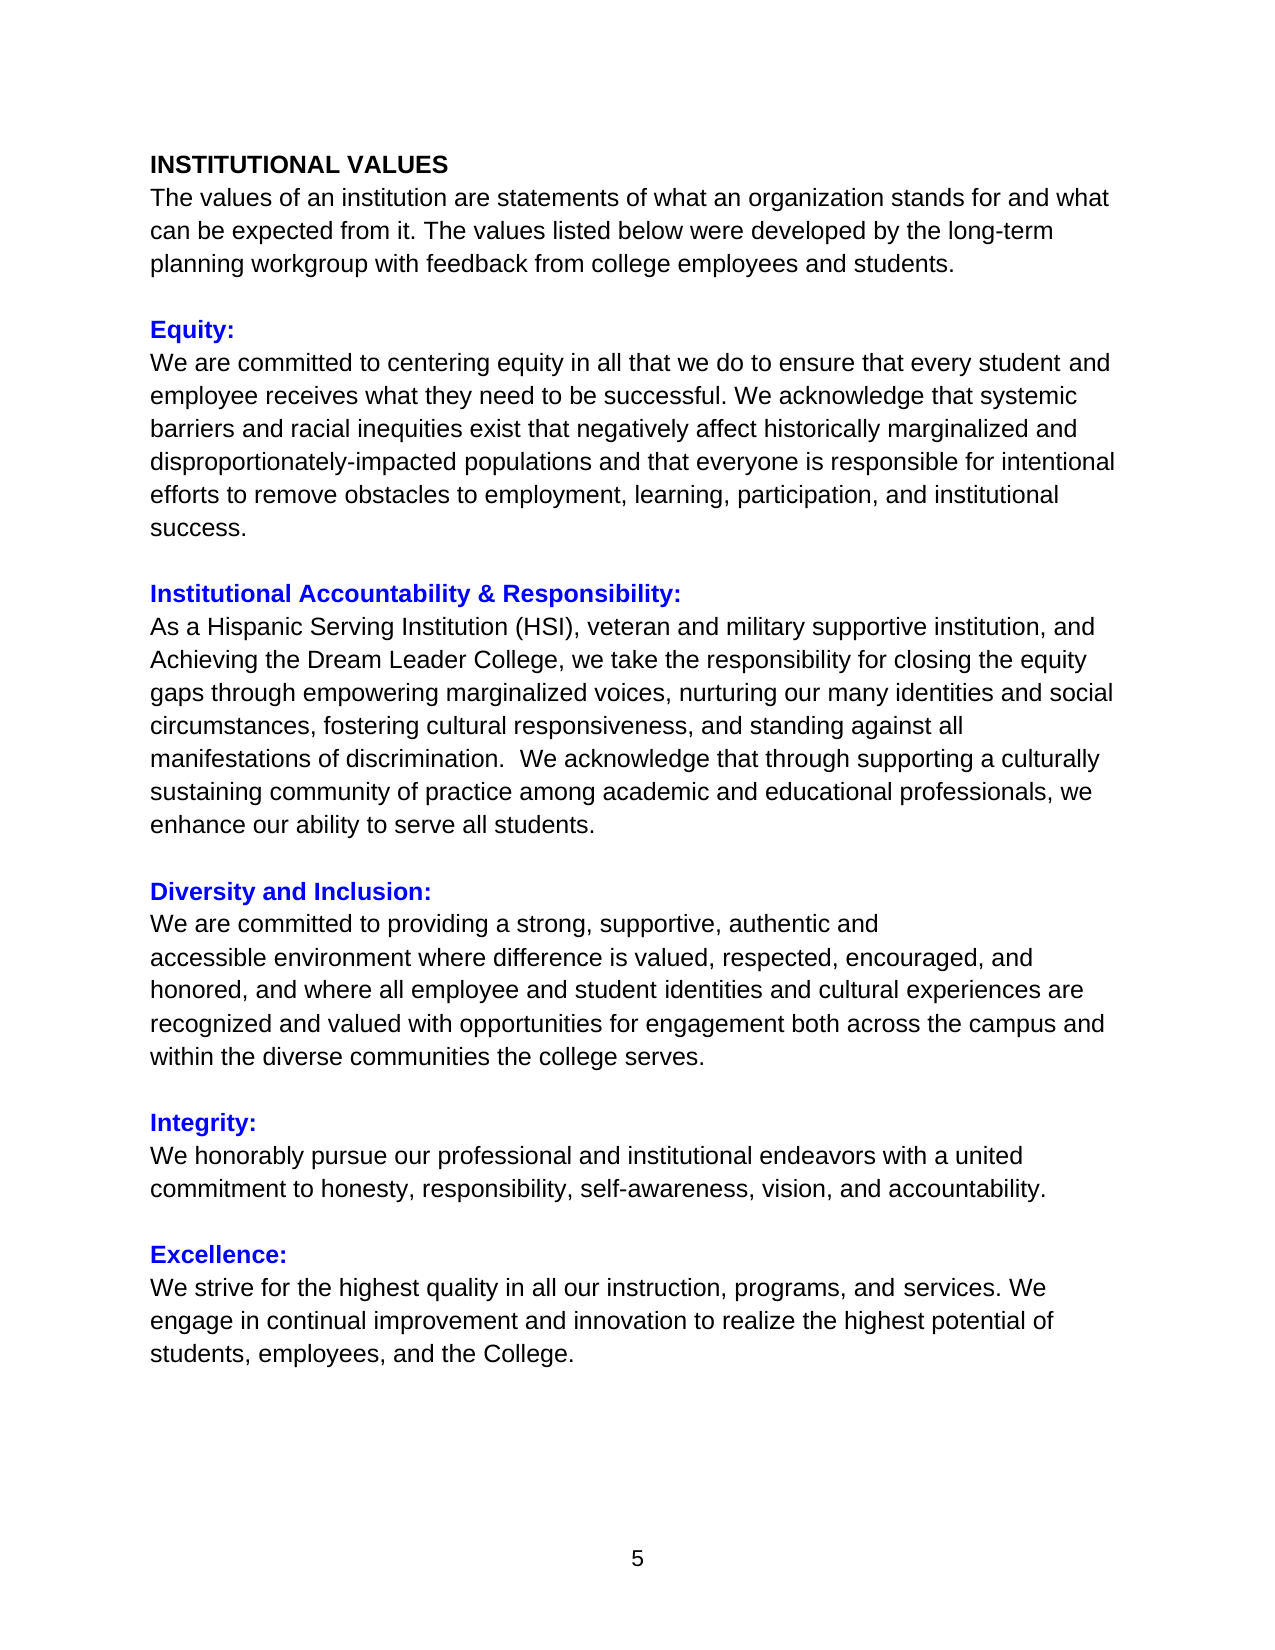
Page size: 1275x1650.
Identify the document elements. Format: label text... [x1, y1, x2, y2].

text We honorably pursue our professional and institutional endeavors with a united commitment to honesty, responsibility, self-awareness, vision, and accountability. [150, 1141, 1125, 1202]
text We are committed to providing a strong, supportive, authentic and accessible environment where difference is valued, respected, encouraged, and honored, and where all employee and student identities and cultural experiences are recognized and valued with opportunities for engagement both across the campus and within the diverse communities the college serves. [150, 909, 1125, 1070]
text Institutional Accountability & Responsibility: [150, 579, 1125, 608]
text Equity: [150, 315, 1125, 344]
text As a Hispanic Serving Institution (HSI), veteran and military supportive institution, and Achieving the Dream Leader College, we take the responsibility for closing the equity gaps through empowering marginalized voices, nurturing our many identities and social circumstances, fostering cultural responsiveness, and standing against all manifestations of discrimination. We acknowledge that through supporting a culturally sustaining community of practice among academic and educational professionals, we enhance our ability to serve all students. [150, 612, 1125, 839]
text We are committed to centering equity in all that we do to ensure that every student and employee receives what they need to be successful. We acknowledge that systemic barriers and racial inequities exist that negatively affect historically marginalized and disproportionately-impacted populations and that everyone is responsible for intentional efforts to remove obstacles to employment, learning, participation, and institutional success. [150, 348, 1125, 542]
text Integrity: [150, 1074, 1125, 1136]
text We strive for the highest quality in all our instruction, programs, and services. We engage in continual improvement and innovation to realize the highest potential of students, employees, and the College. [150, 1273, 1125, 1367]
text Diversity and Inclusion: [150, 876, 1125, 905]
text Excellence: [150, 1240, 1125, 1268]
text The values of an institution are statements of what an organization stands for and what can be expected from it. The values listed below were developed by the long-term planning workgroup with feedback from college employees and students. [150, 183, 1125, 278]
text INSTITUTIONAL VALUES [150, 150, 1125, 179]
